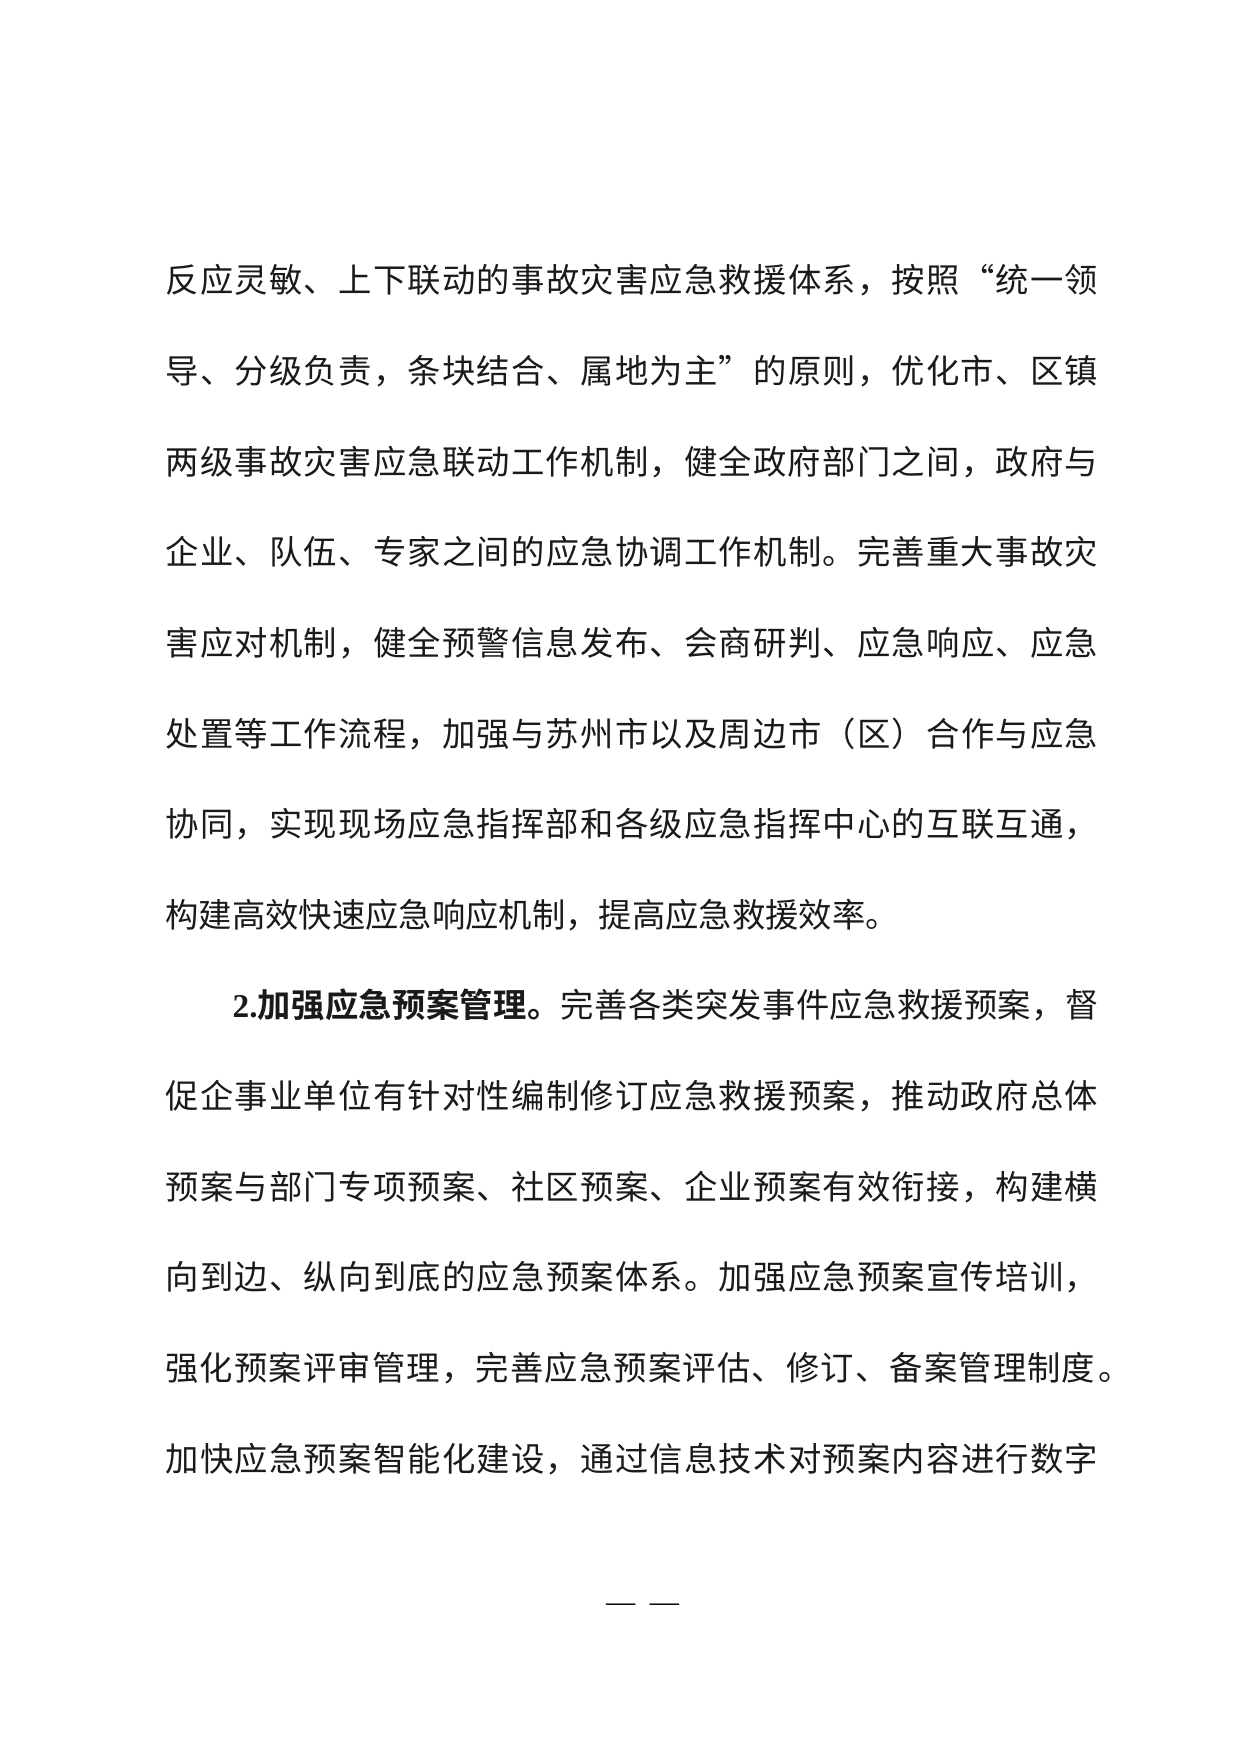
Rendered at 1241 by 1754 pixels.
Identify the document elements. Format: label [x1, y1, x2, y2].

text [165, 233, 1098, 958]
text [165, 958, 1098, 1502]
